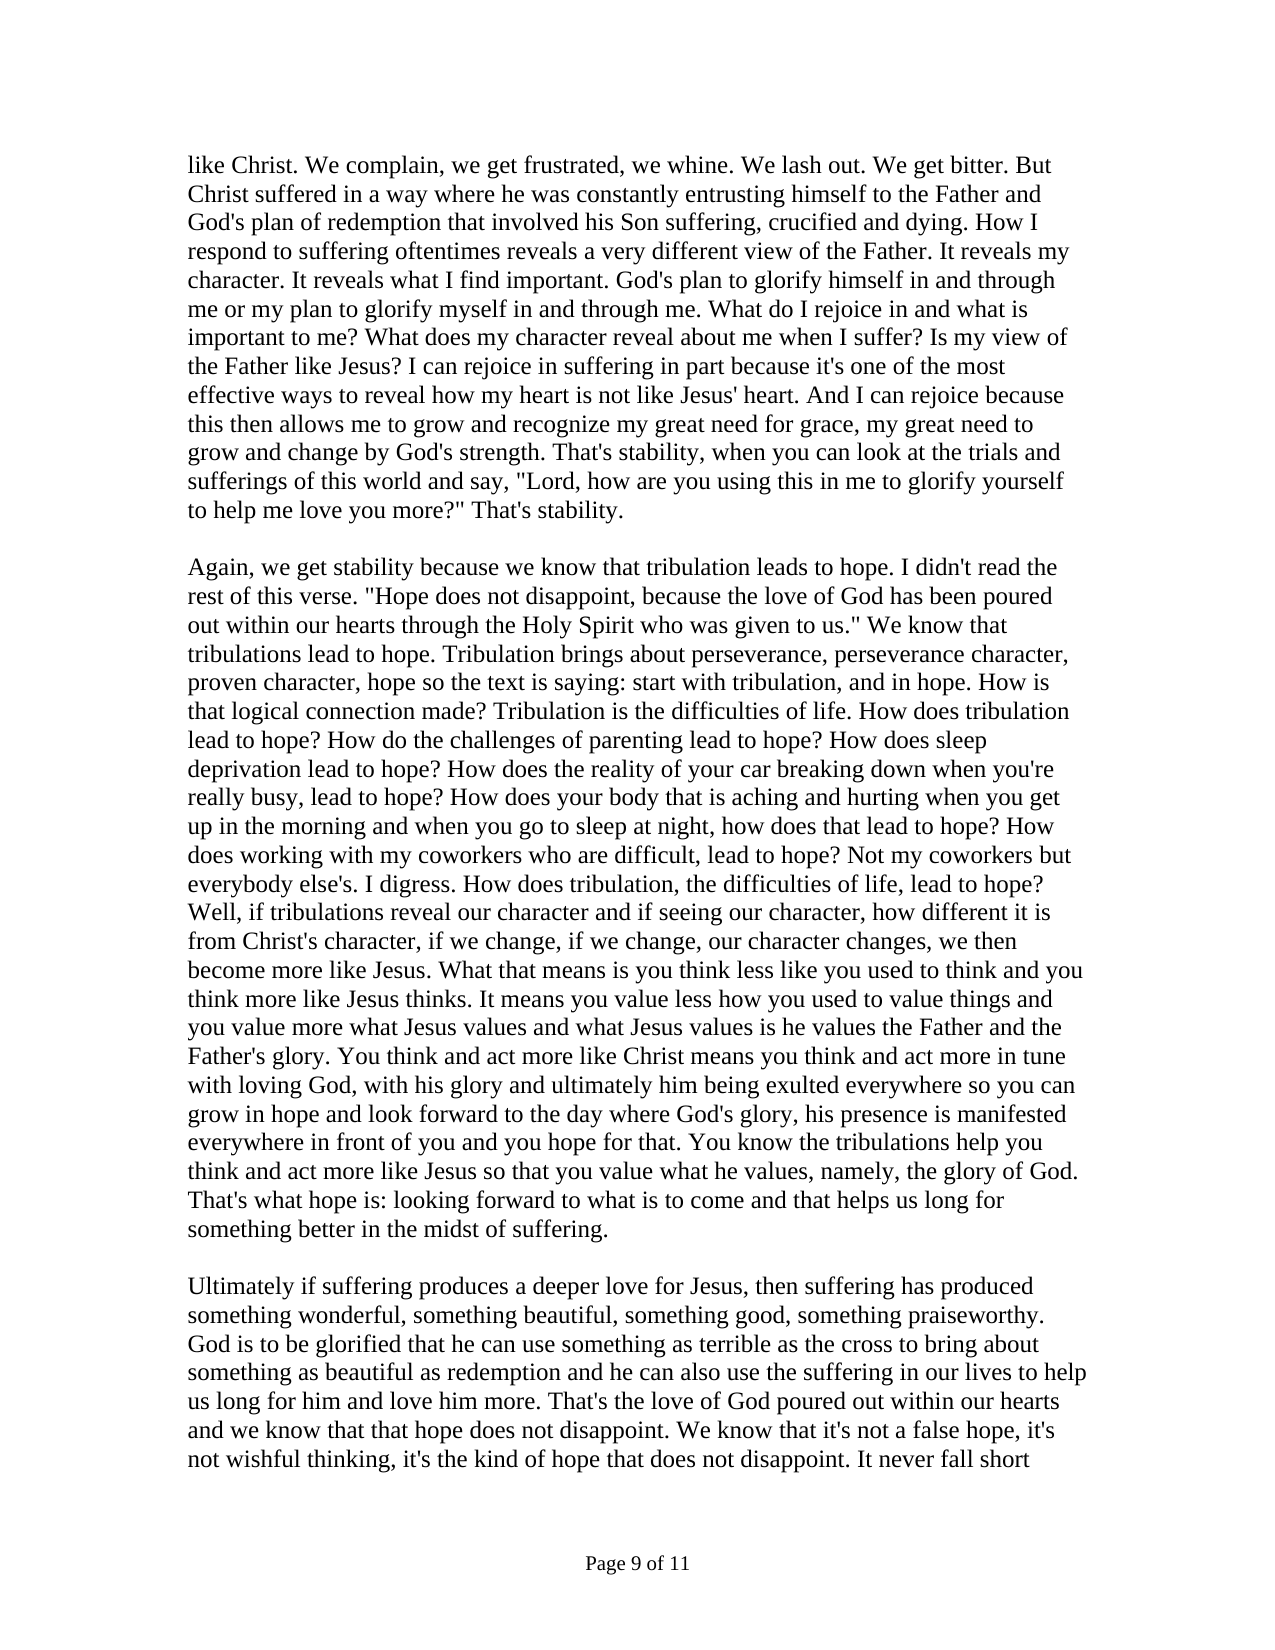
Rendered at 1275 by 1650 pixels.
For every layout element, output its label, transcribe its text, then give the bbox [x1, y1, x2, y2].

text Again, we get stability because we know that tribulation leads to hope. I didn't read the rest of this verse. "Hope does not disappoint, because the love of God has been poured out within our hearts through the Holy Spirit who was given to us." We know that tribulations lead to hope. Tribulation brings about perseverance, perseverance character, proven character, hope so the text is saying: start with tribulation, and in hope. How is that logical connection made? Tribulation is the difficulties of life. How does tribulation lead to hope? How do the challenges of parenting lead to hope? How does sleep deprivation lead to hope? How does the reality of your car breaking down when you're really busy, lead to hope? How does your body that is aching and hurting when you get up in the morning and when you go to sleep at night, how does that lead to hope? How does working with my coworkers who are difficult, lead to hope? Not my coworkers but everybody else's. I digress. How does tribulation, the difficulties of life, lead to hope? Well, if tribulations reveal our character and if seeing our character, how different it is from Christ's character, if we change, if we change, our character changes, we then become more like Jesus. What that means is you think less like you used to think and you think more like Jesus thinks. It means you value less how you used to value things and you value more what Jesus values and what Jesus values is he values the Father and the Father's glory. You think and act more like Christ means you think and act more in tune with loving God, with his glory and ultimately him being exulted everywhere so you can grow in hope and look forward to the day where God's glory, his presence is manifested everywhere in front of you and you hope for that. You know the tribulations help you think and act more like Jesus so that you value what he values, namely, the glory of God. That's what hope is: looking forward to what is to come and that helps us long for something better in the midst of suffering. [187, 552, 1087, 1242]
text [187, 1271, 1087, 1472]
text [187, 150, 1087, 524]
